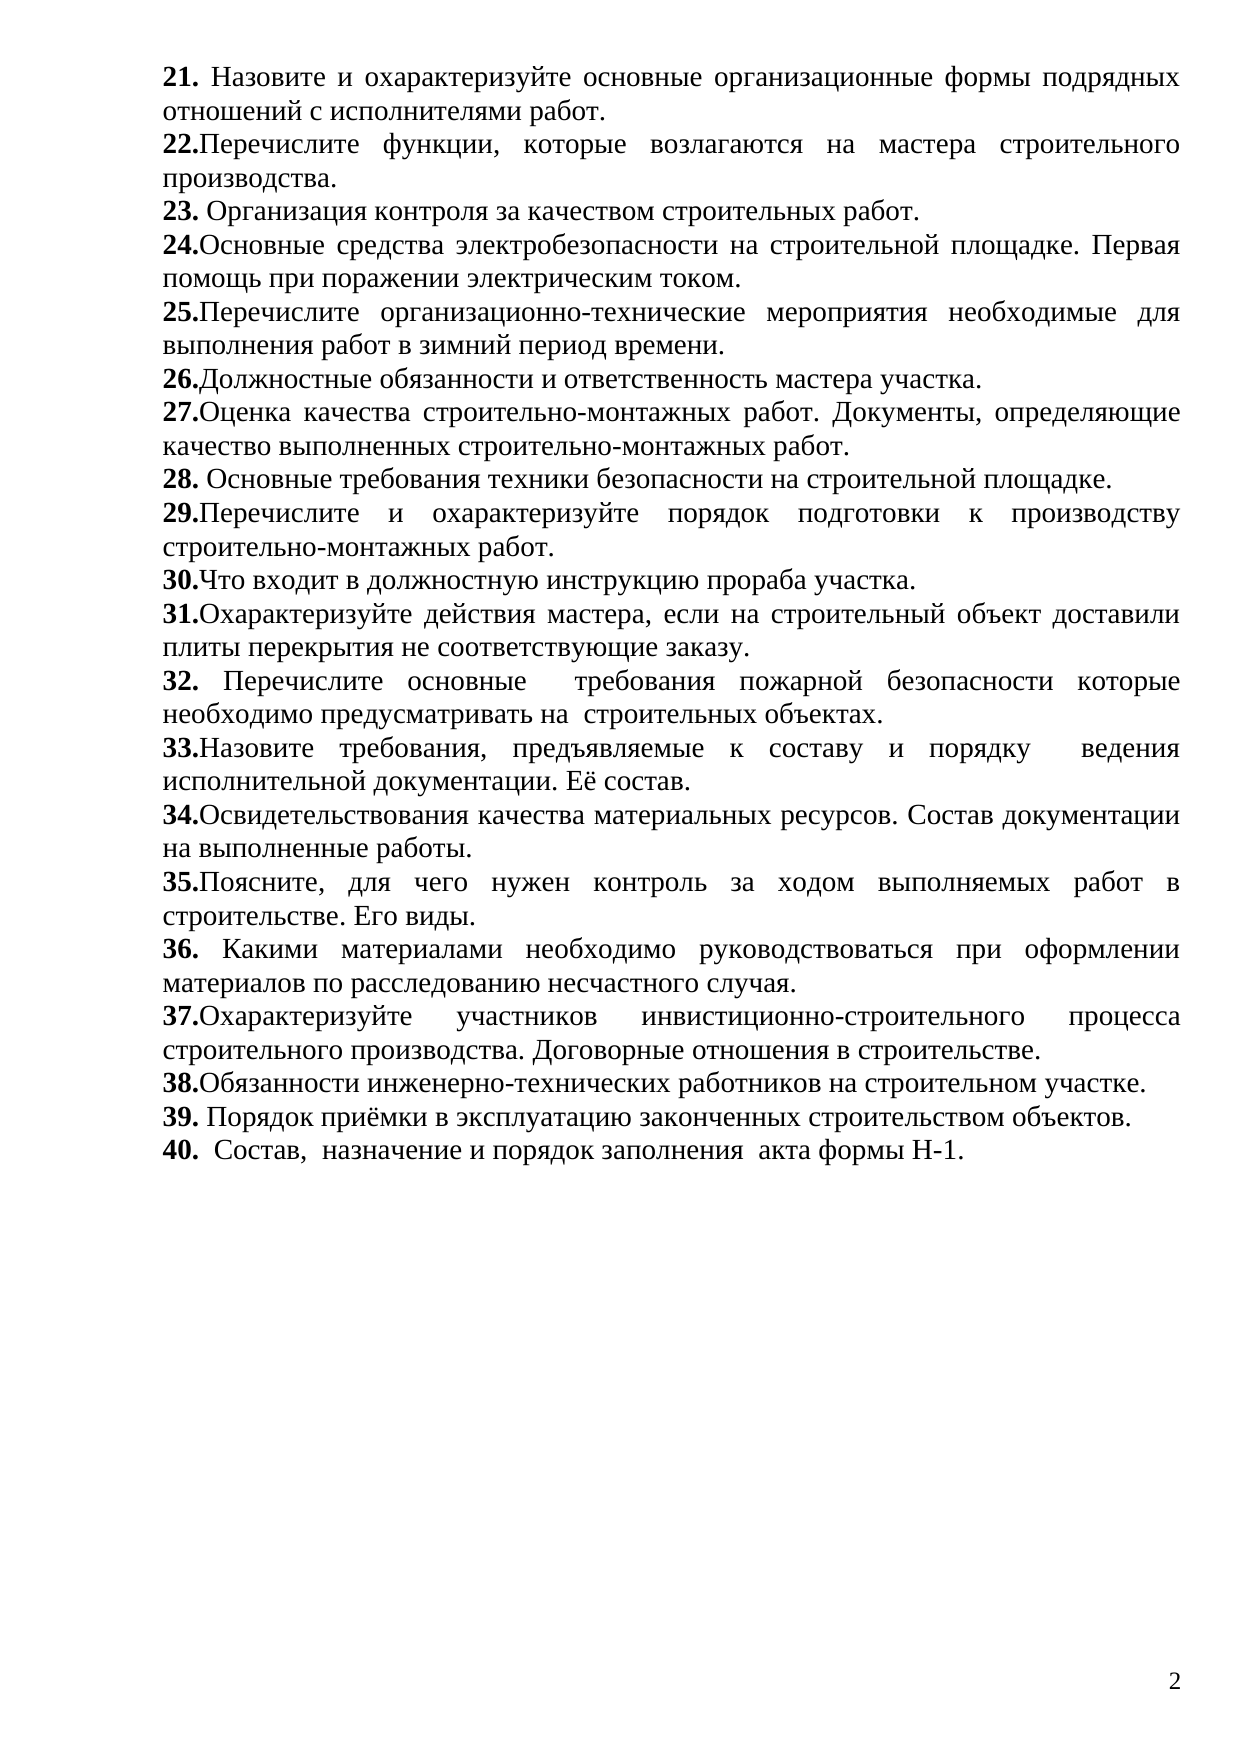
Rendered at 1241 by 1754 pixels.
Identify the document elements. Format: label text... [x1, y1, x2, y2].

text 35.Поясните, для чего нужен контроль за ходом выполняемых работ в строительстве. Его виды. [162, 864, 1181, 931]
text 33.Назовите требования, предъявляемые к составу и порядку ведения исполнительной документации. Её состав. [162, 730, 1181, 797]
text 30.Что входит в должностную инструкцию прораба участка. [162, 562, 1181, 596]
text 34.Освидетельствования качества материальных ресурсов. Состав документации на выполненные работы. [162, 797, 1181, 864]
text 40. Состав, назначение и порядок заполнения акта формы Н-1. [162, 1132, 1181, 1166]
text 26.Должностные обязанности и ответственность мастера участка. [162, 361, 1181, 394]
text 28. Основные требования техники безопасности на строительной площадке. [162, 462, 1181, 495]
text 38.Обязанности инженерно-технических работников на строительном участке. [162, 1065, 1181, 1099]
text 22.Перечислите функции, которые возлагаются на мастера строительного производства. [162, 126, 1181, 193]
text 23. Организация контроля за качеством строительных работ. [162, 193, 1181, 227]
text 29.Перечислите и охарактеризуйте порядок подготовки к производству строительно-монтажных работ. [162, 495, 1181, 562]
text 32. Перечислите основные требования пожарной безопасности которые необходимо предусматривать на строительных объектах. [162, 663, 1181, 730]
text 36. Какими материалами необходимо руководствоваться при оформлении материалов по расследованию несчастного случая. [162, 931, 1181, 998]
text 37.Охарактеризуйте участников инвистиционно-строительного процесса строительного производства. Договорные отношения в строительстве. [162, 998, 1181, 1065]
text 27.Оценка качества строительно-монтажных работ. Документы, определяющие качество выполненных строительно-монтажных работ. [162, 394, 1181, 462]
text 39. Порядок приёмки в эксплуатацию законченных строительством объектов. [162, 1099, 1181, 1132]
text 21. Назовите и охарактеризуйте основные организационные формы подрядных отношений с исполнителями работ. [162, 59, 1181, 126]
text 25.Перечислите организационно-технические мероприятия необходимые для выполнения работ в зимний период времени. [162, 294, 1181, 361]
text 31.Охарактеризуйте действия мастера, если на строительный объект доставили плиты перекрытия не соответствующие заказу. [162, 596, 1181, 663]
text 24.Основные средства электробезопасности на строительной площадке. Первая помощь при поражении электрическим током. [162, 227, 1181, 294]
